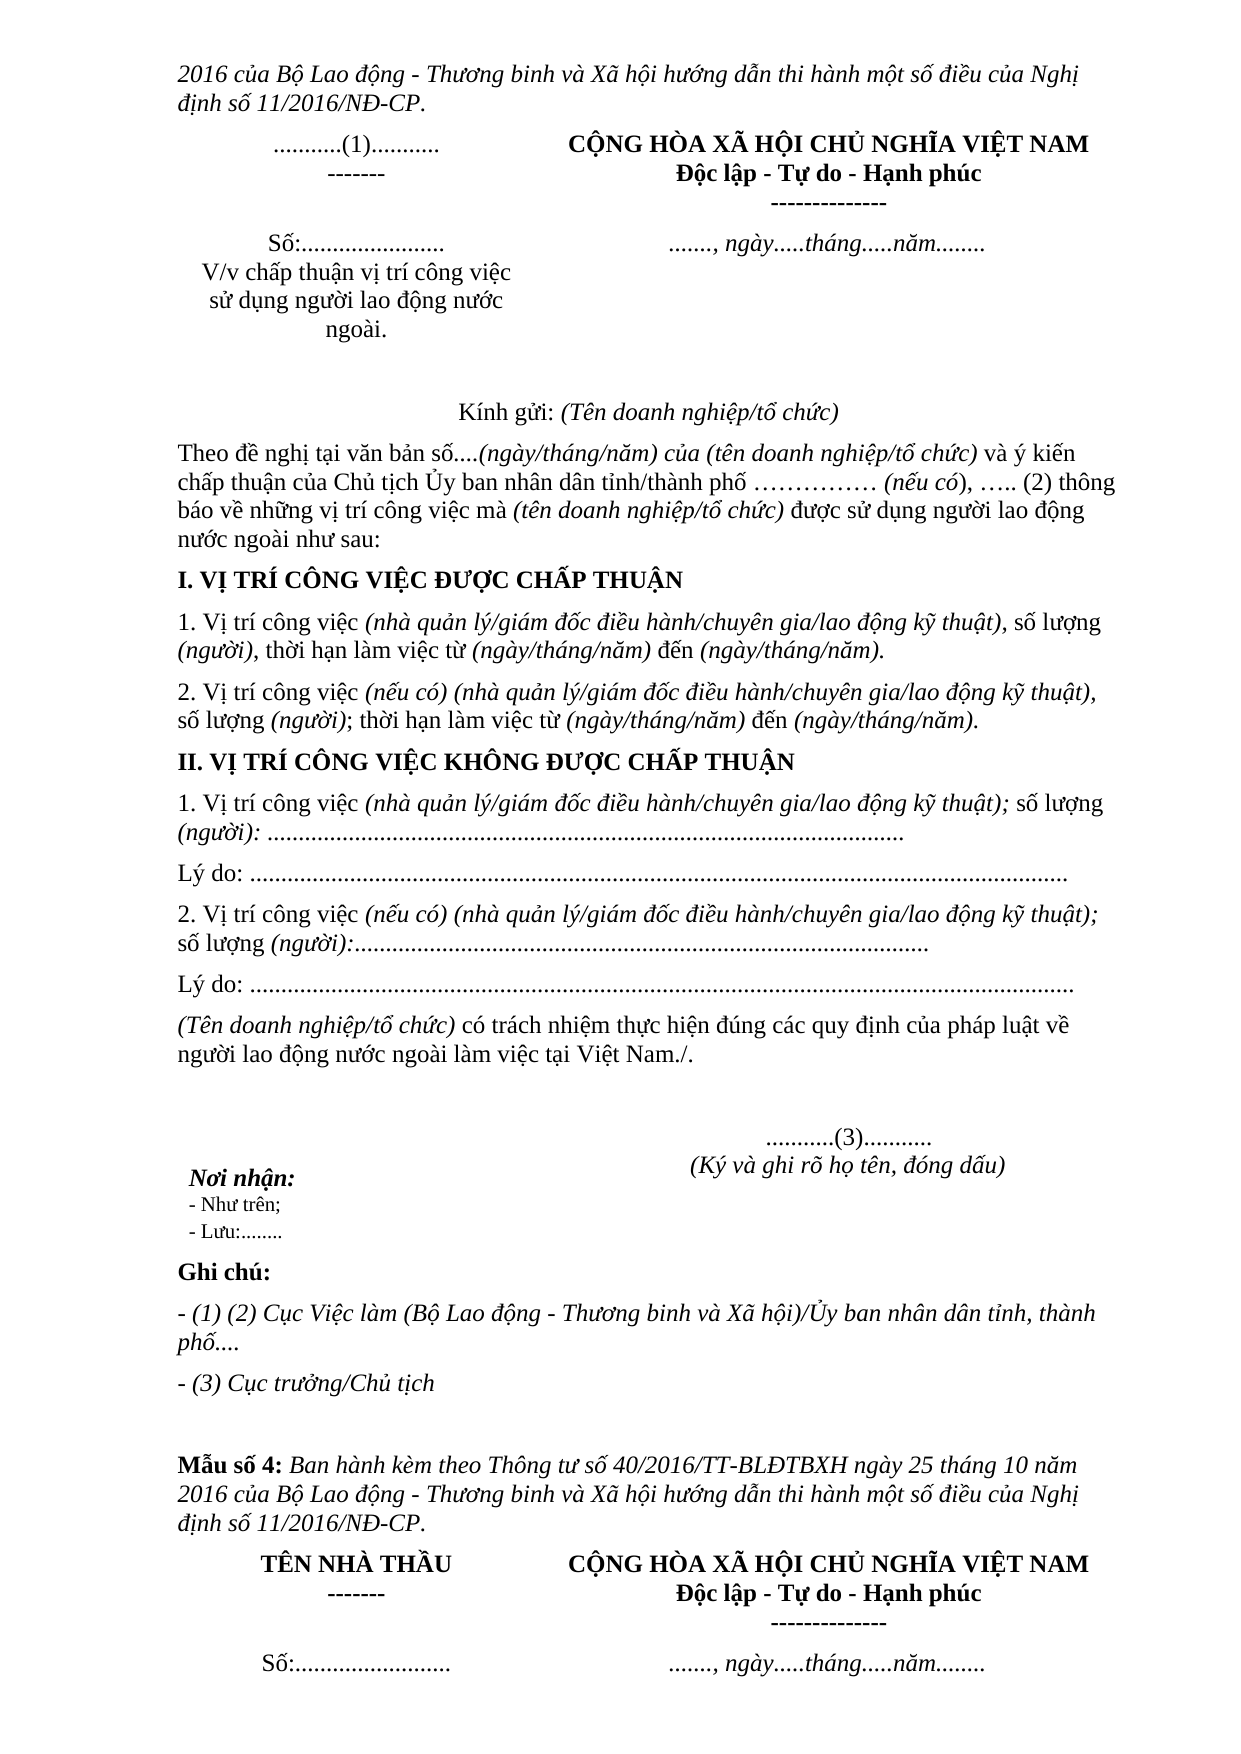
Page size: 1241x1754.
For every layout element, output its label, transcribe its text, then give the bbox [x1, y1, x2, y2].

text - (1) (2) Cục Việc làm (Bộ Lao động - Thương binh và Xã hội)/Ủy ban nhân dân tỉnh, thành phố.... [177, 1298, 1122, 1356]
table_header CỘNG HÒA XÃ HỘI CHỦ NGHĨA VIỆT NAM Độc lập - Tự do - Hạnh phúc -------------- [535, 1537, 1122, 1636]
table_cell Số:....................... V/v chấp thuận vị trí công việc sử dụng người lao động nước ngoài. [177, 215, 535, 343]
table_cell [177, 1636, 535, 1677]
text - (3) Cục trưởng/Chủ tịch [177, 1368, 1122, 1397]
table_header Nơi nhận: - Như trên; - Lưu:........ [177, 1109, 598, 1244]
text 1. Vị trí công việc (nhà quản lý/giám đốc điều hành/chuyên gia/lao động kỹ thuật); số lượng (người): ...................................................................................................... [177, 788, 1122, 845]
text Lý do: .................................................................................................................................... [177, 969, 1122, 998]
text 2. Vị trí công việc (nếu có) (nhà quản lý/giám đốc điều hành/chuyên gia/lao động kỹ thuật), số lượng (người); thời hạn làm việc từ (ngày/tháng/năm) đến (ngày/tháng/năm). [177, 677, 1122, 734]
table_header ...........(3)........... (Ký và ghi rõ họ tên, đóng dấu) [598, 1109, 1100, 1244]
table_header ...........(1)........... ------- [177, 117, 535, 215]
table_header TÊN NHÀ THẦU ------- [177, 1537, 535, 1636]
text 2. Vị trí công việc (nếu có) (nhà quản lý/giám đốc điều hành/chuyên gia/lao động kỹ thuật); số lượng (người):............................................................................................ [177, 899, 1122, 957]
text 1. Vị trí công việc (nhà quản lý/giám đốc điều hành/chuyên gia/lao động kỹ thuật), số lượng (người), thời hạn làm việc từ (ngày/tháng/năm) đến (ngày/tháng/năm). [177, 607, 1122, 664]
text Theo đề nghị tại văn bản số....(ngày/tháng/năm) của (tên doanh nghiệp/tổ chức) và ý kiến chấp thuận của Chủ tịch Ủy ban nhân dân tỉnh/thành phố …………… (nếu có), ….. (2) thông báo về những vị trí công việc mà (tên doanh nghiệp/tổ chức) được sử dụng người lao động nước ngoài như sau: [177, 438, 1122, 553]
table_header CỘNG HÒA XÃ HỘI CHỦ NGHĨA VIỆT NAM Độc lập - Tự do - Hạnh phúc -------------- [535, 117, 1122, 215]
text I. VỊ TRÍ CÔNG VIỆC ĐƯỢC CHẤP THUẬN [177, 565, 1122, 594]
text (Tên doanh nghiệp/tổ chức) có trách nhiệm thực hiện đúng các quy định của pháp luật về người lao động nước ngoài làm việc tại Việt Nam./. [177, 1010, 1122, 1068]
text Kính gửi: (Tên doanh nghiệp/tổ chức) [177, 397, 1122, 425]
text Lý do: ................................................................................................................................... [177, 858, 1122, 887]
text Ghi chú: [177, 1257, 1122, 1286]
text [177, 59, 1122, 117]
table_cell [535, 1636, 1122, 1677]
text II. VỊ TRÍ CÔNG VIỆC KHÔNG ĐƯỢC CHẤP THUẬN [177, 747, 1122, 775]
text Mẫu số 4: Ban hành kèm theo Thông tư số 40/2016/TT-BLĐTBXH ngày 25 tháng 10 năm 2016 của Bộ Lao động - Thương binh và Xã hội hướng dẫn thi hành một số điều của Nghị định số 11/2016/NĐ-CP. [177, 1451, 1122, 1537]
table_cell ......., ngày.....tháng.....năm........ [535, 215, 1122, 343]
